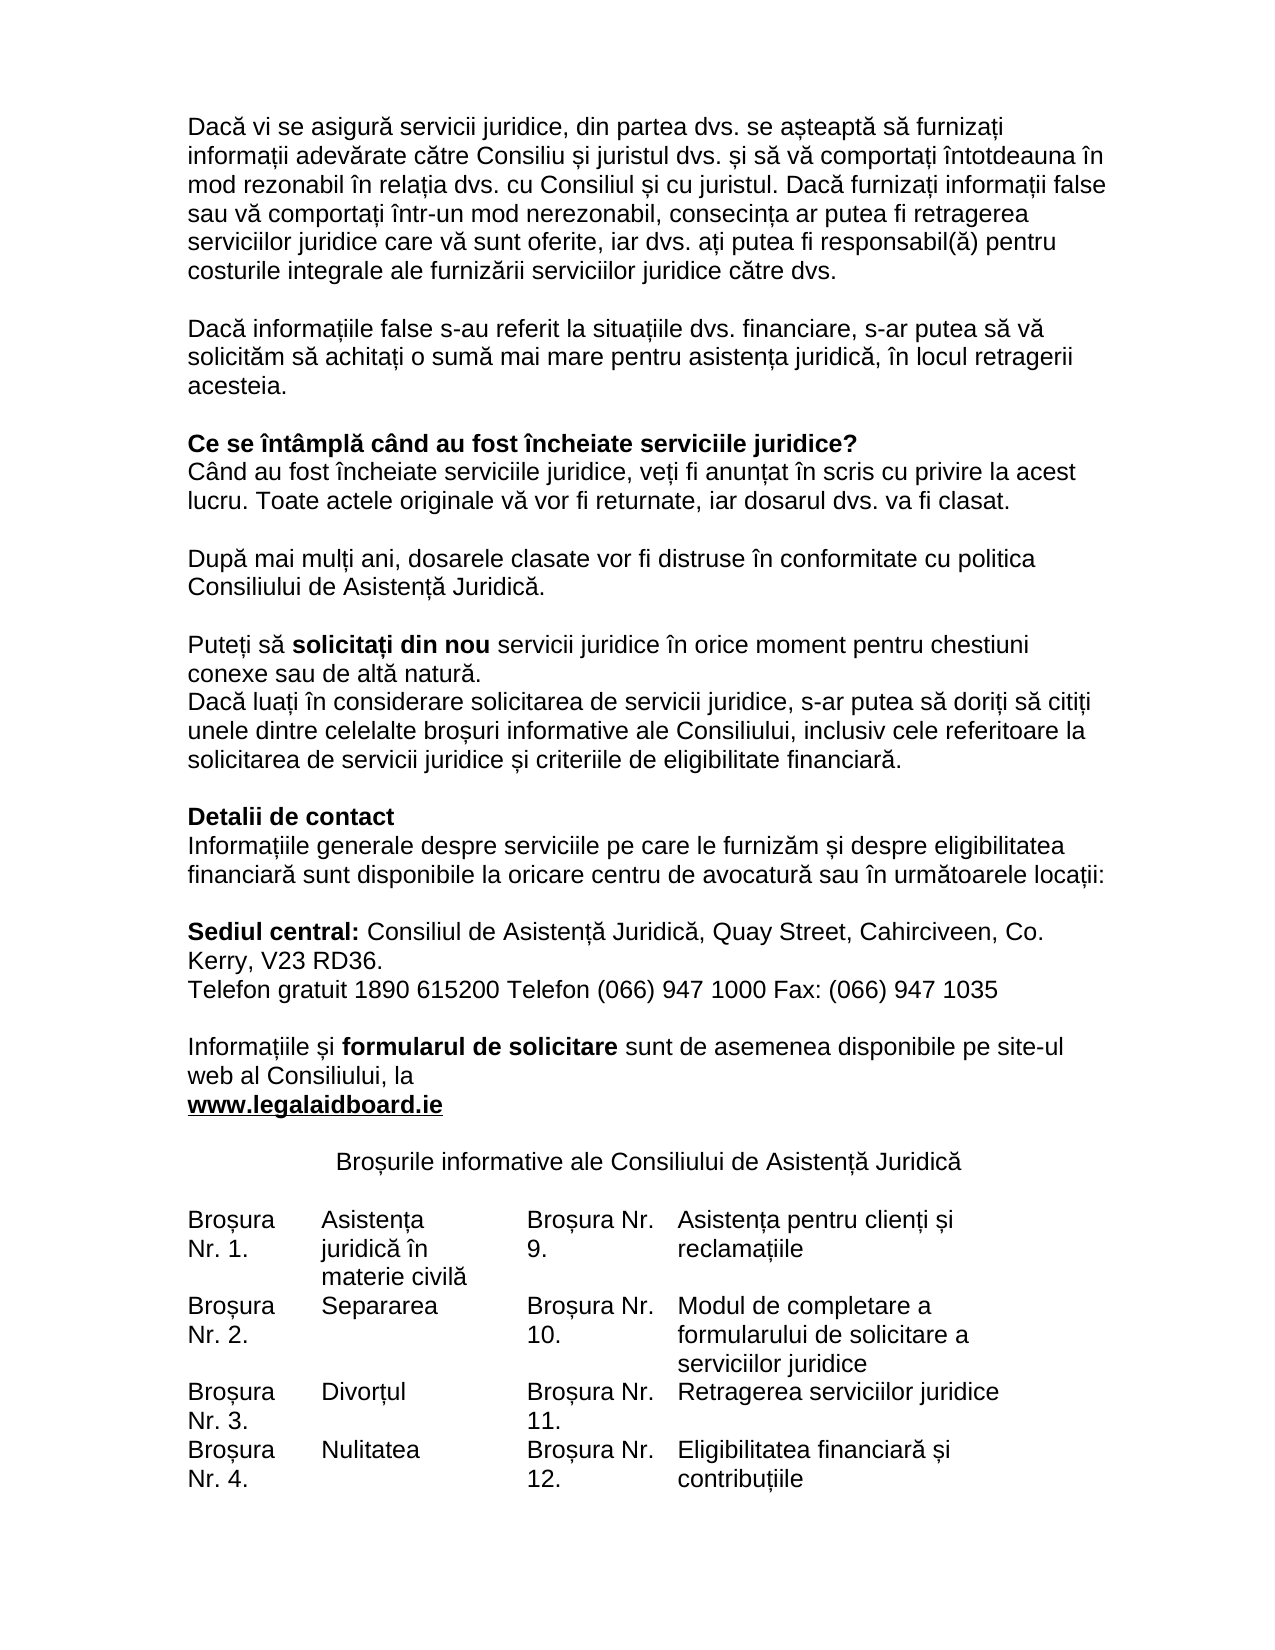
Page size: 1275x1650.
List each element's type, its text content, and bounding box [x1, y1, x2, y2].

table_cell Nulitatea [310, 1435, 515, 1492]
table_cell Eligibilitatea financiară și contribuțiile [666, 1435, 1053, 1492]
table_header Asistența pentru clienți și reclamațiile [666, 1205, 1053, 1291]
table_cell Broșura Nr. 2. [176, 1291, 310, 1377]
text Detalii de contact [187, 802, 1110, 831]
text Dacă luați în considerare solicitarea de servicii juridice, s-ar putea să doriți să citiți unele dintre celelalte broșuri informative ale Consiliului, inclusiv cele referitoare la solicitarea de servicii juridice și criteriile de eligibilitate financiară. [187, 687, 1110, 774]
table_cell Retragerea serviciilor juridice [666, 1378, 1053, 1435]
text www.legalaidboard.ie [187, 1090, 1110, 1119]
table_cell Broșura Nr. 3. [176, 1378, 310, 1435]
text După mai mulți ani, dosarele clasate vor fi distruse în conformitate cu politica Consiliului de Asistență Juridică. [187, 544, 1110, 601]
table_cell Broșura Nr. 10. [515, 1291, 666, 1377]
text Când au fost încheiate serviciile juridice, veți fi anunțat în scris cu privire la acest lucru. Toate actele originale vă vor fi returnate, iar dosarul dvs. va fi clasat. [187, 457, 1110, 515]
text Telefon gratuit 1890 615200 Telefon (066) 947 1000 Fax: (066) 947 1035 [187, 975, 1110, 1004]
table_header Broșura Nr. 9. [515, 1205, 666, 1291]
text Ce se întâmplă când au fost încheiate serviciile juridice? [187, 429, 1110, 457]
table_cell Broșura Nr. 11. [515, 1378, 666, 1435]
table_cell Broșura Nr. 4. [176, 1435, 310, 1492]
text Informațiile generale despre serviciile pe care le furnizăm și despre eligibilitatea financiară sunt disponibile la oricare centru de avocatură sau în următoarele locații: [187, 831, 1110, 889]
text Informațiile și formularul de solicitare sunt de asemenea disponibile pe site-ul web al Consiliului, la [187, 1032, 1110, 1090]
text Dacă informațiile false s-au referit la situațiile dvs. financiare, s-ar putea să vă solicităm să achitați o sumă mai mare pentru asistența juridică, în locul retragerii acesteia. [187, 314, 1110, 400]
table_cell Broșura Nr. 12. [515, 1435, 666, 1492]
text Sediul central: Consiliul de Asistență Juridică, Quay Street, Cahirciveen, Co. Kerry, V23 RD36. [187, 917, 1110, 975]
text Broșurile informative ale Consiliului de Asistență Juridică [187, 1147, 1110, 1176]
table_header Broșura Nr. 1. [176, 1205, 310, 1291]
text Puteți să solicitați din nou servicii juridice în orice moment pentru chestiuni conexe sau de altă natură. [187, 630, 1110, 687]
table_cell Divorțul [310, 1378, 515, 1435]
text Dacă vi se asigură servicii juridice, din partea dvs. se așteaptă să furnizați informații adevărate către Consiliu și juristul dvs. și să vă comportați întotdeauna în mod rezonabil în relația dvs. cu Consiliul și cu juristul. Dacă furnizați informații false sau vă comportați într-un mod nerezonabil, consecința ar putea fi retragerea serviciilor juridice care vă sunt oferite, iar dvs. ați putea fi responsabil(ă) pentru costurile integrale ale furnizării serviciilor juridice către dvs. [187, 112, 1110, 285]
table_header Asistența juridică în materie civilă [310, 1205, 515, 1291]
table_cell Modul de completare a formularului de solicitare a serviciilor juridice [666, 1291, 1053, 1377]
table_cell Separarea [310, 1291, 515, 1377]
